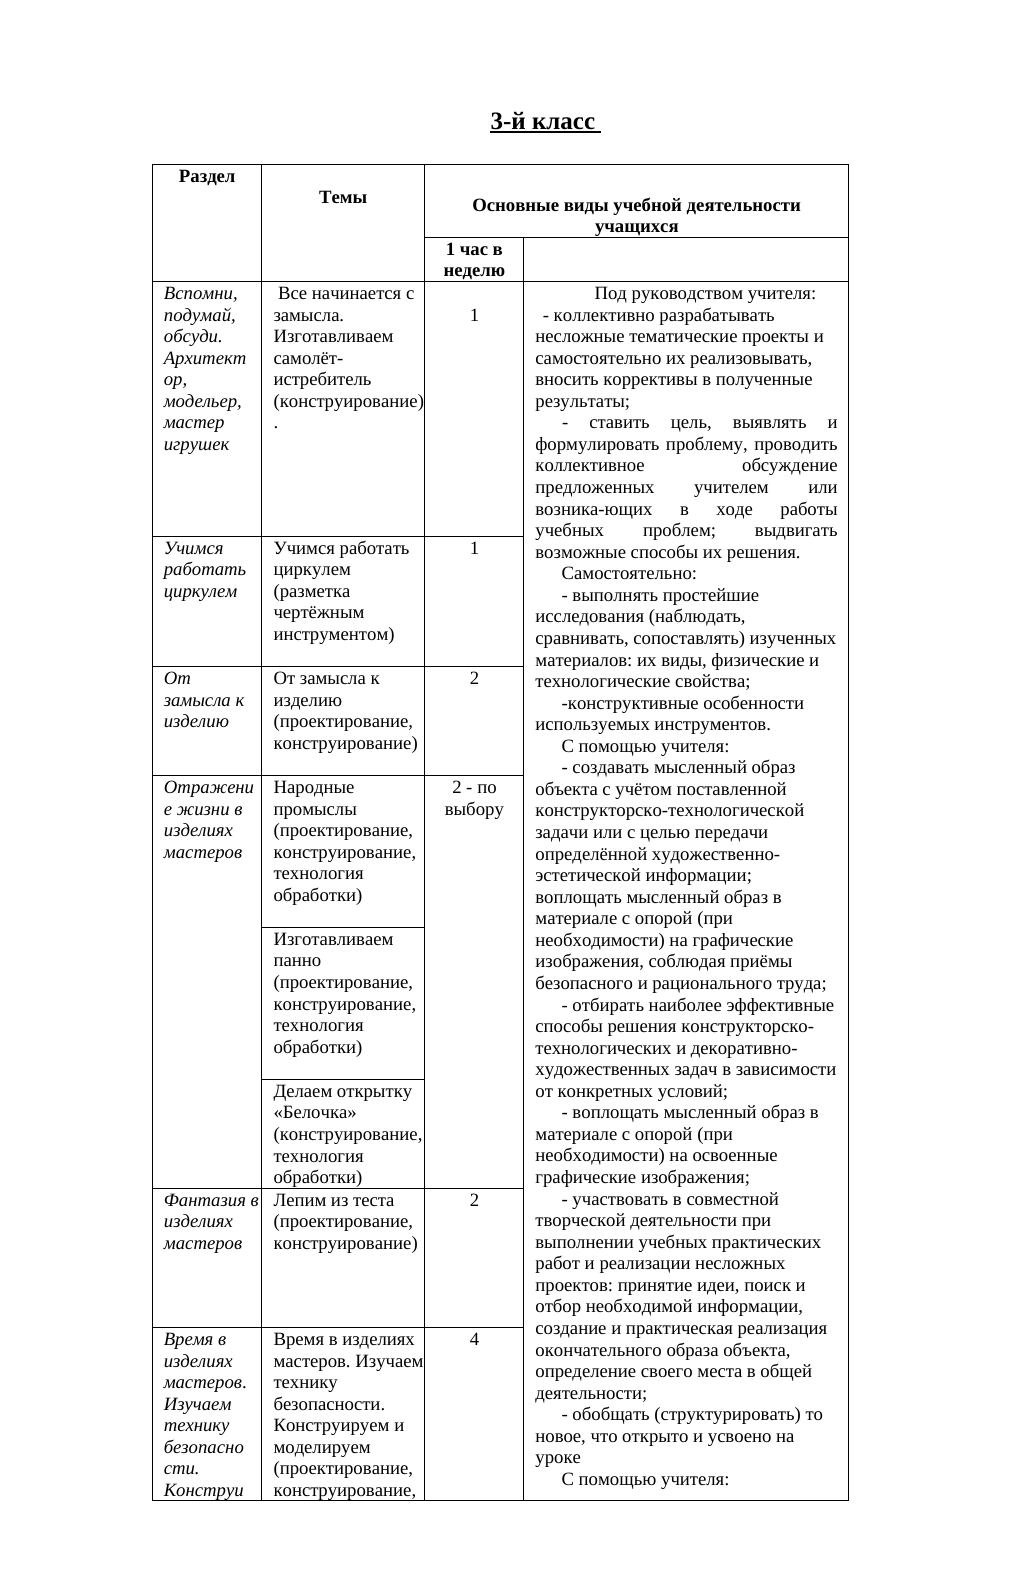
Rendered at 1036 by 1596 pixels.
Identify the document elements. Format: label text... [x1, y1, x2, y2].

table_cell Под руководством учителя: - коллективно разрабатывать несложные тематические проекты и самостоятельно их реализовывать, вносить коррективы в полученные результаты; - ставить цель, выявлять и формулировать проблему, проводить коллективное обсуждение предложенных учителем или возника-ющих в ходе работы учебных проблем; выдвигать возможные способы их решения. Самостоятельно: - выполнять простейшие исследования (наблюдать, сравнивать, сопоставлять) изученных материалов: их виды, физические и технологические свойства; -конструктивные особенности используемых инструментов. С помощью учителя: - создавать мысленный образ объекта с учётом поставленной конструкторско-технологической задачи или с целью передачи определённой художественно-эстетической информации; воплощать мысленный образ в материале с опорой (при необходимости) на графические изображения, соблюдая приёмы безопасного и рационального труда; - отбирать наиболее эффективные способы решения конструкторско-технологических и декоративно-художественных задач в зависимости от конкретных условий; - воплощать мысленный образ в материале с опорой (при необходимости) на освоенные графические изображения; - участвовать в совместной творческой деятельности при выполнении учебных практических работ и реализации несложных проектов: принятие идеи, поиск и отбор необходимой информации, создание и практическая реализация окончательного образа объекта, определение своего места в общей деятельности; - обобщать (структурировать) то новое, что открыто и усвоено на уроке С помощью учителя: - проектировать изделия: создавать образ в соответствии с замыслом, реализовывать замысел, используя необходимые конструктивные формы и декоративно-художественные образы, материалы и виды конструкций; при необходимости корректировать конструкцию и технологию её изготовления; - обобщать (структурировать) то новое, что открыто и усвоено на уроке С помощью учителя: - наблюдать мир образов на экране компьютера, образы информационных объектов различной природы, процессы создания информационных объектов с помощью компьютера. - исследовать (наблюдать, сравнивать, сопоставлять) предложенные материальные и информационные объекты, инструменты материальных и информационных технологий; - использовать информационные изделия: для создания образа в соответствии с замыслом; - планировать последовательность практических действий для реализации замысла, с использованием цифровой информации; - осуществлять самоконтроль и корректировку хода работы и конечного результата с использованием цифровой информации; - обобщать (осознавать, структурировать и формулировать) то новое, что открыто и усвоено на уроке или в собственной творческой деятельности. [524, 282, 848, 1500]
text 3-й класс [144, 106, 942, 135]
table_cell 2 [425, 667, 523, 775]
table_header Темы [262, 165, 424, 281]
table_cell 1 [425, 282, 523, 536]
table_cell 2 - по выбору [425, 776, 523, 1188]
table_cell Все начинается с замысла. Изготавливаем самолёт-истребитель (конструирование). [262, 282, 424, 536]
table_cell Вспомни, подумай, обсуди. Архитектор, модельер, мастер игрушек [153, 282, 261, 536]
table_cell Фантазия в изделиях мастеров [153, 1189, 261, 1327]
table_header Раздел [153, 165, 261, 281]
table_cell 1 [425, 537, 523, 666]
table_cell Учимся работать циркулем [153, 537, 261, 666]
table_cell [524, 238, 848, 281]
table_cell Отражение жизни в изделиях мастеров [153, 776, 261, 1188]
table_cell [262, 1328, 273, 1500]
table_header Основные виды учебной деятельности учащихся [425, 165, 848, 237]
table_cell 2 [425, 1189, 523, 1327]
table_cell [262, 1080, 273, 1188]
table_cell 1 час в неделю [425, 238, 523, 281]
table_cell 4 [425, 1328, 523, 1500]
table_cell От замысла к изделию [153, 667, 261, 775]
table_cell Лепим из теста (проектирование, конструирование) [262, 1189, 424, 1327]
